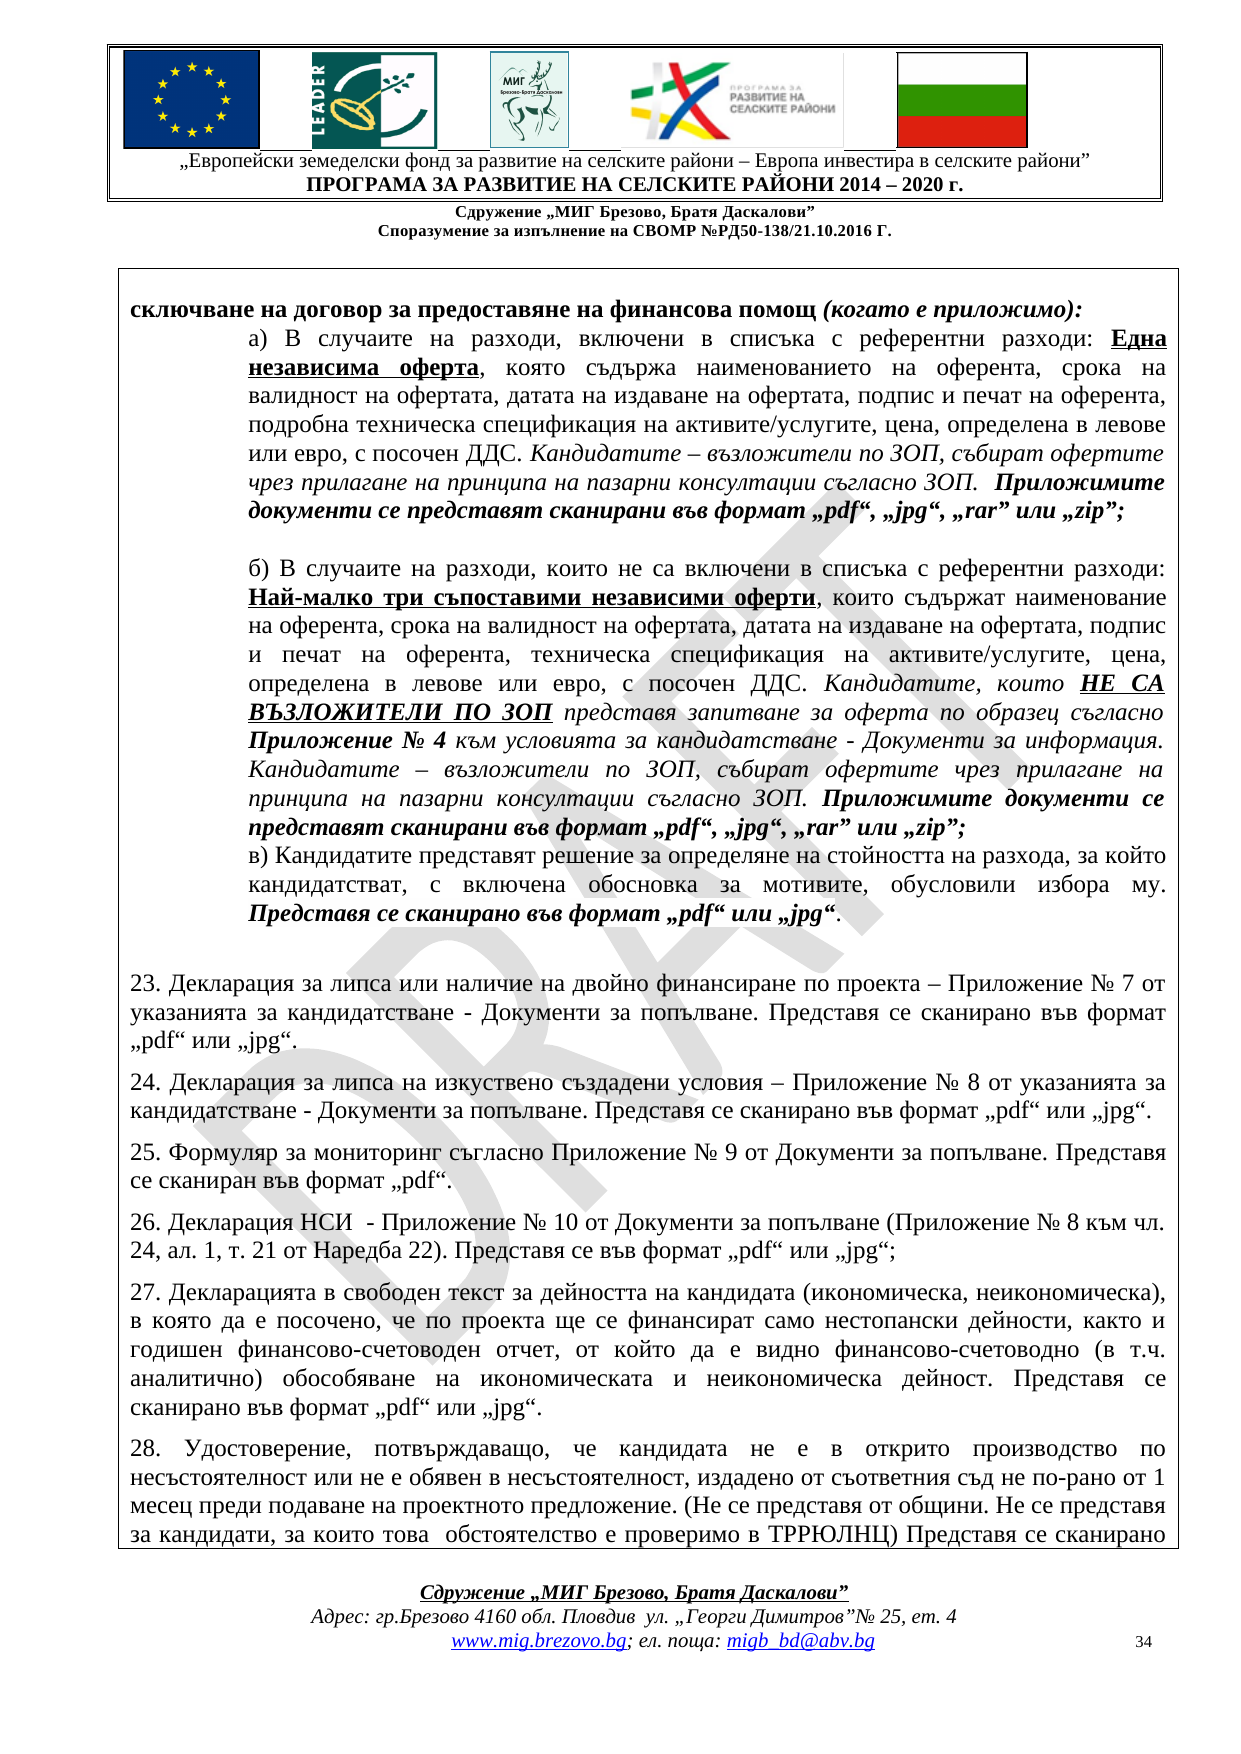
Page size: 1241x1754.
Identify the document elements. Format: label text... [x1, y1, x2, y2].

picture [621, 53, 845, 149]
picture [312, 52, 438, 149]
picture [491, 53, 568, 147]
